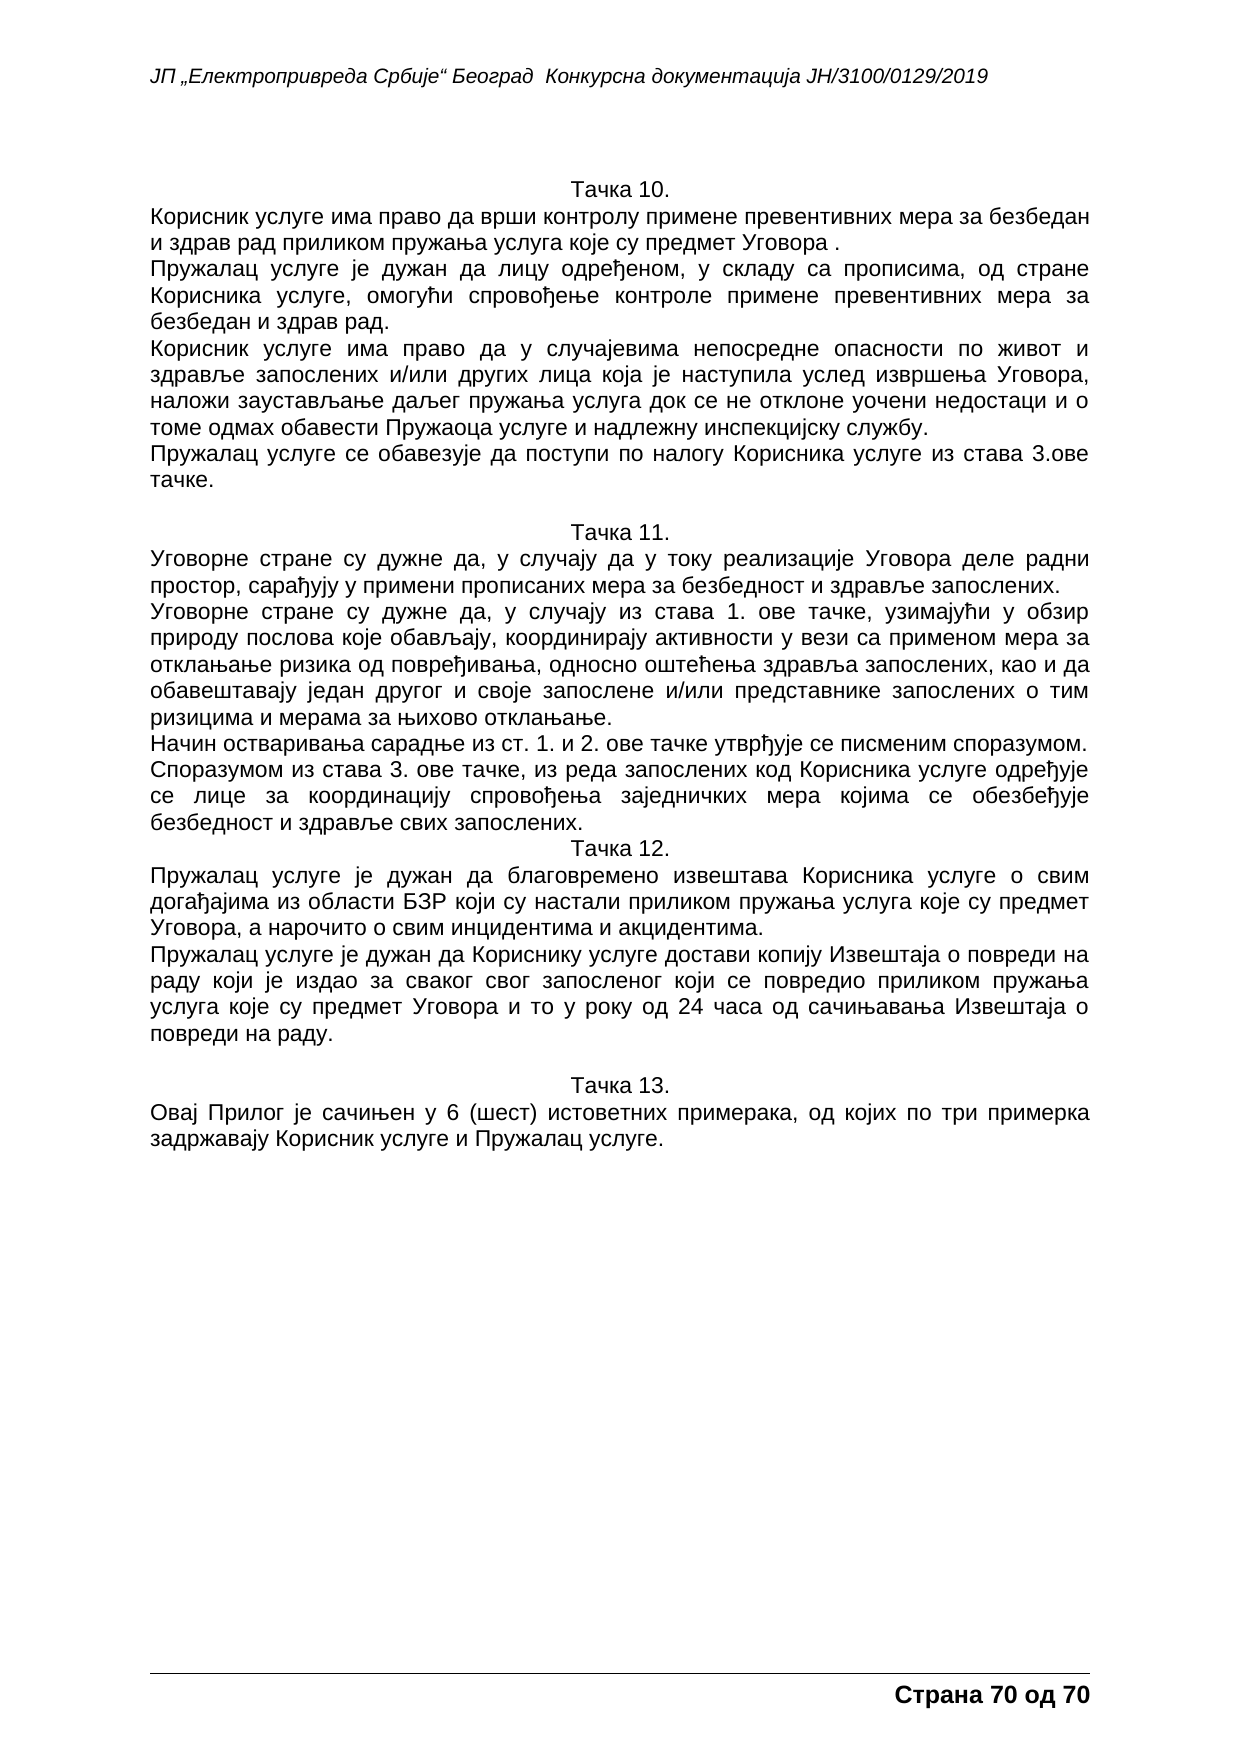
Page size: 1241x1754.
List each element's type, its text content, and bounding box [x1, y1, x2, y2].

text Корисник услуге има право да у случајевима непосредне опасности по живот и здравље запослених и/или других лица која је наступила услед извршења Уговора, наложи заустављање даљег пружања услуга док се не отклоне уочени недостаци и о томе одмах обавести Пружаоца услуге и надлежну инспекцијску службу. [150, 334, 1090, 440]
text Тачка 13. [150, 1072, 1090, 1099]
text Корисник услуге има право да врши контролу примене превентивних мера за безбедан и здрав рад приликом пружања услуга које су предмет Уговора . [150, 203, 1090, 255]
text Уговорне стране су дужне да, у случају из става 1. ове тачке, узимајући у обзир природу послова које обављају, координирају активности у вези са применом мера за отклањање ризика од повређивања, односно оштећења здравља запослених, као и да обавештавају један другог и своје запослене и/или представнике запослених о тим ризицима и мерама за њихово отклањање. [150, 598, 1090, 730]
text Тачка 10. [150, 176, 1090, 203]
text Пружалац услуге је дужан да благовремено извештава Корисника услуге о свим догађајима из области БЗР који су настали приликом пружања услуга које су предмет Уговора, а нарочито о свим инцидентима и акцидентима. [150, 862, 1090, 941]
text Пружалац услуге је дужан да лицу одређеном, у складу са прописима, од стране Корисника услуге, омогући спровођење контроле примене превентивних мера за безбедан и здрав рад. [150, 255, 1090, 334]
text Пружалац услуге је дужан да Кориснику услуге достави копију Извештаја о повреди на раду који је издао за сваког свог запосленог који се повредио приликом пружања услуга које су предмет Уговора и то у року од 24 часа од сачињавања Извештаја о повреди на раду. [150, 941, 1090, 1046]
text Начин остваривања сарадње из ст. 1. и 2. ове тачке утврђује се писменим споразумом. [150, 730, 1090, 756]
text Споразумом из става 3. ове тачке, из реда запослених код Корисника услуге одређује се лице за координацију спровођења заједничких мера којима се обезбеђује безбедност и здравље свих запослених. [150, 756, 1090, 835]
text Пружалац услуге се обавезује да поступи по налогу Корисника услуге из става 3.ове тачке. [150, 440, 1090, 493]
text Овај Прилог је сачињен у 6 (шест) истоветних примерака, од којих по три примерка задржавају Корисник услуге и Пружалац услуге. [150, 1099, 1090, 1151]
text Тачка 12. [150, 835, 1090, 862]
text Тачка 11. [150, 519, 1090, 545]
text Уговорне стране су дужне да, у случају да у току реализације Уговора деле радни простор, сарађују у примени прописаних мера за безбедност и здравље запослених. [150, 545, 1090, 598]
